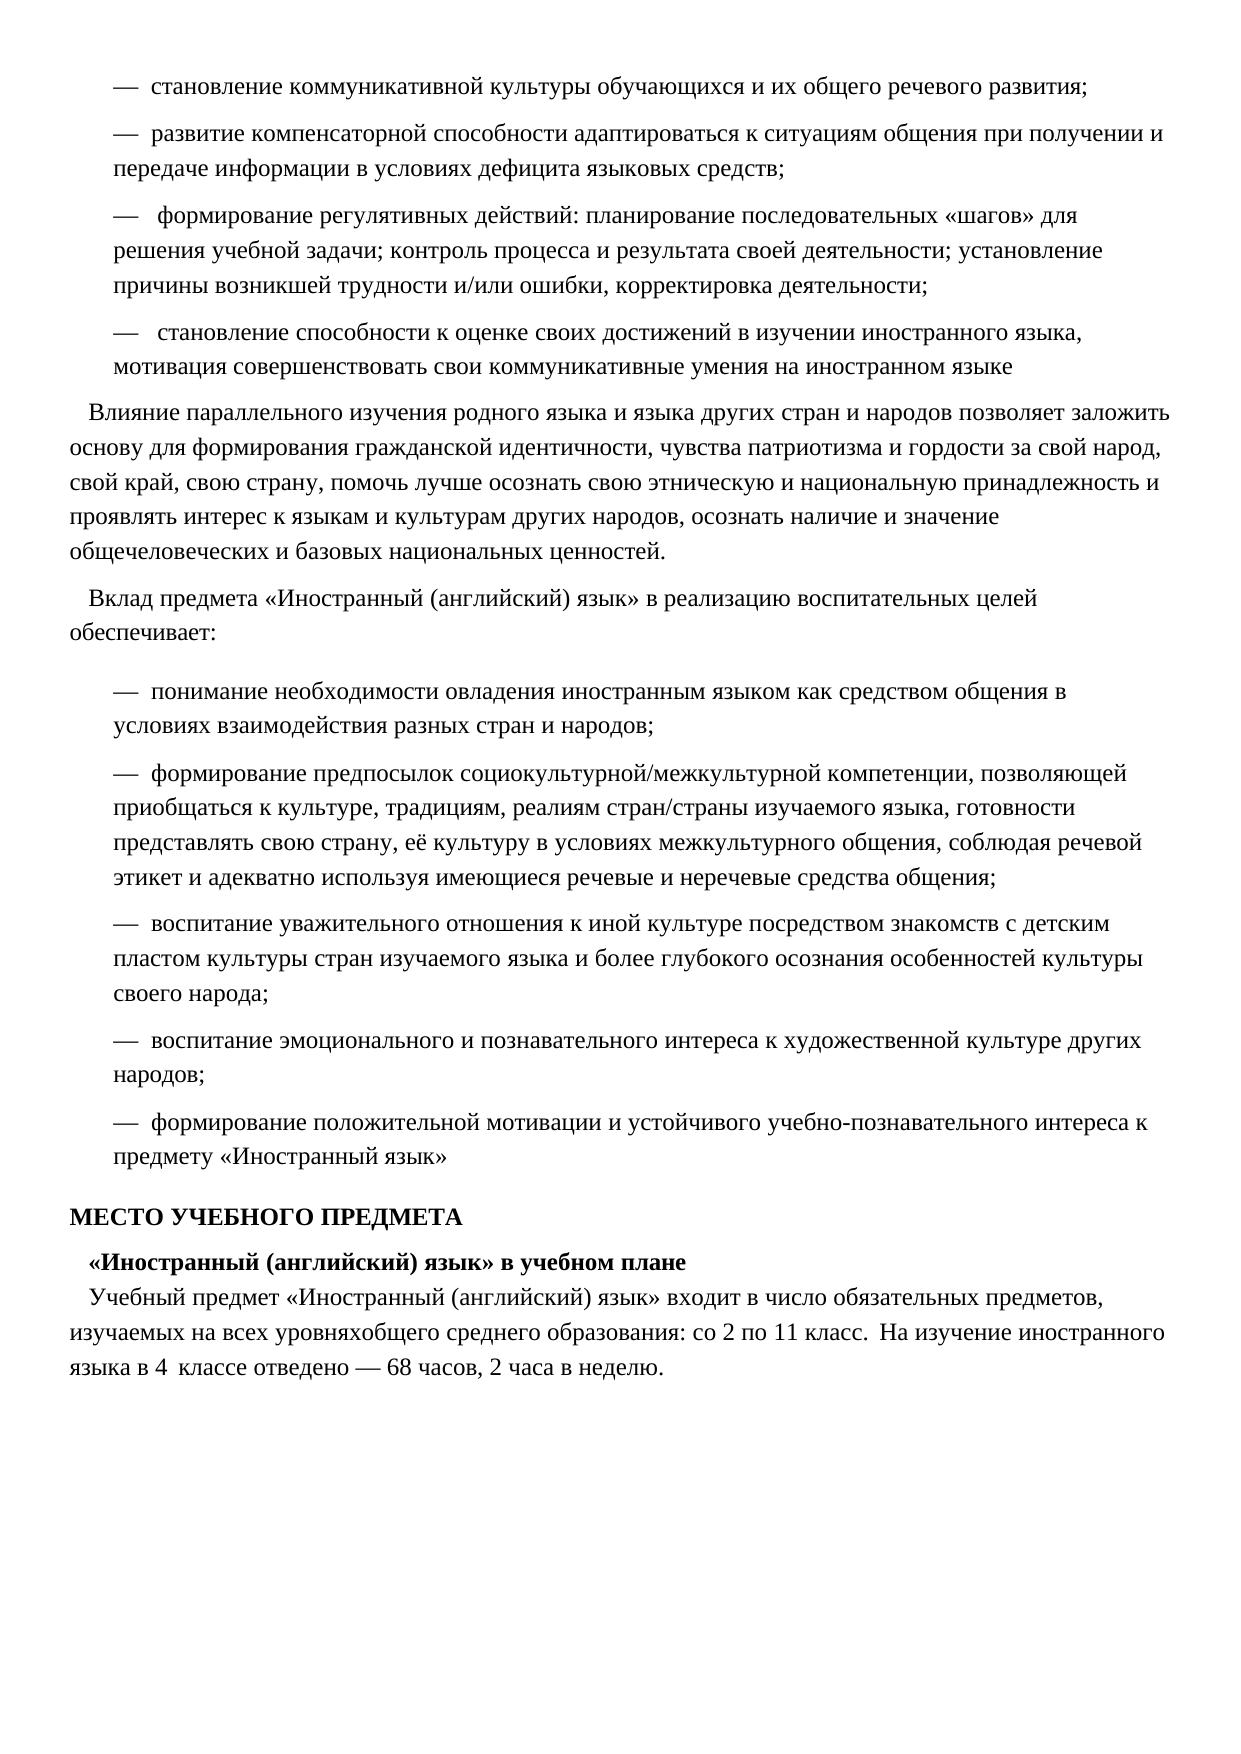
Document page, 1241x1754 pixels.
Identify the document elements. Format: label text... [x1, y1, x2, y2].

text Учебный предмет «Иностранный (английский) язык» входит в число обязательных предметов, изучаемых на всех уровняхобщего среднего образования: со 2 по 11 класс. На изучение иностранного языка в 4 классе отведено — 68 часов, 2 часа в неделю. [69, 1282, 1182, 1380]
list становление коммуникативной культуры обучающихся и их общего речевого развития; [113, 71, 1182, 100]
list развитие компенсаторной способности адаптироваться к ситуациям общения при получении и передаче информации в условиях дефицита языковых средств; [113, 118, 1164, 182]
text Влияние параллельного изучения родного языка и языка других стран и народов позволяет заложить основу для формирования гражданской идентичности, чувства патриотизма и гордости за свой народ, свой край, свою страну, помочь лучше осознать свою этническую и национальную принадлежность и проявлять интерес к языкам и культурам других народов, осознать наличие и значение общечеловеческих и базовых национальных ценностей. [69, 397, 1182, 565]
list воспитание уважительного отношения к иной культуре посредством знакомств с детским пластом культуры стран изучаемого языка и более глубокого осознания особенностей культуры своего народа; [113, 908, 1144, 1007]
list становление способности к оценке своих достижений в изучении иностранного языка, мотивация совершенствовать свои коммуникативные умения на иностранном языке [113, 317, 1083, 380]
list формирование положительной мотивации и устойчивого учебно-познавательного интереса к предмету «Иностранный язык» [113, 1107, 1148, 1170]
text Вклад предмета «Иностранный (английский) язык» в реализацию воспитательных целей обеспечивает: [69, 583, 1165, 646]
list воспитание эмоционального и познавательного интереса к художественной культуре других народов; [113, 1025, 1142, 1088]
list понимание необходимости овладения иностранным языком как средством общения в условиях взаимодействия разных стран и народов; [113, 676, 1067, 739]
text МЕСТО УЧЕБНОГО ПРЕДМЕТА [69, 1202, 1182, 1231]
text «Иностранный (английский) язык» в учебном плане [88, 1247, 1182, 1276]
list формирование регулятивных действий: планирование последовательных «шагов» для решения учебной задачи; контроль процесса и результата своей деятельности; установление причины возникшей трудности и/или ошибки, корректировка деятельности; [113, 200, 1103, 298]
list формирование предпосылок социокультурной/межкультурной компетенции, позволяющей приобщаться к культуре, традициям, реалиям стран/страны изучаемого языка, готовности представлять свою страну, её культуру в условиях межкультурного общения, соблюдая речевой этикет и адекватно используя имеющиеся речевые и неречевые средства общения; [113, 758, 1143, 890]
